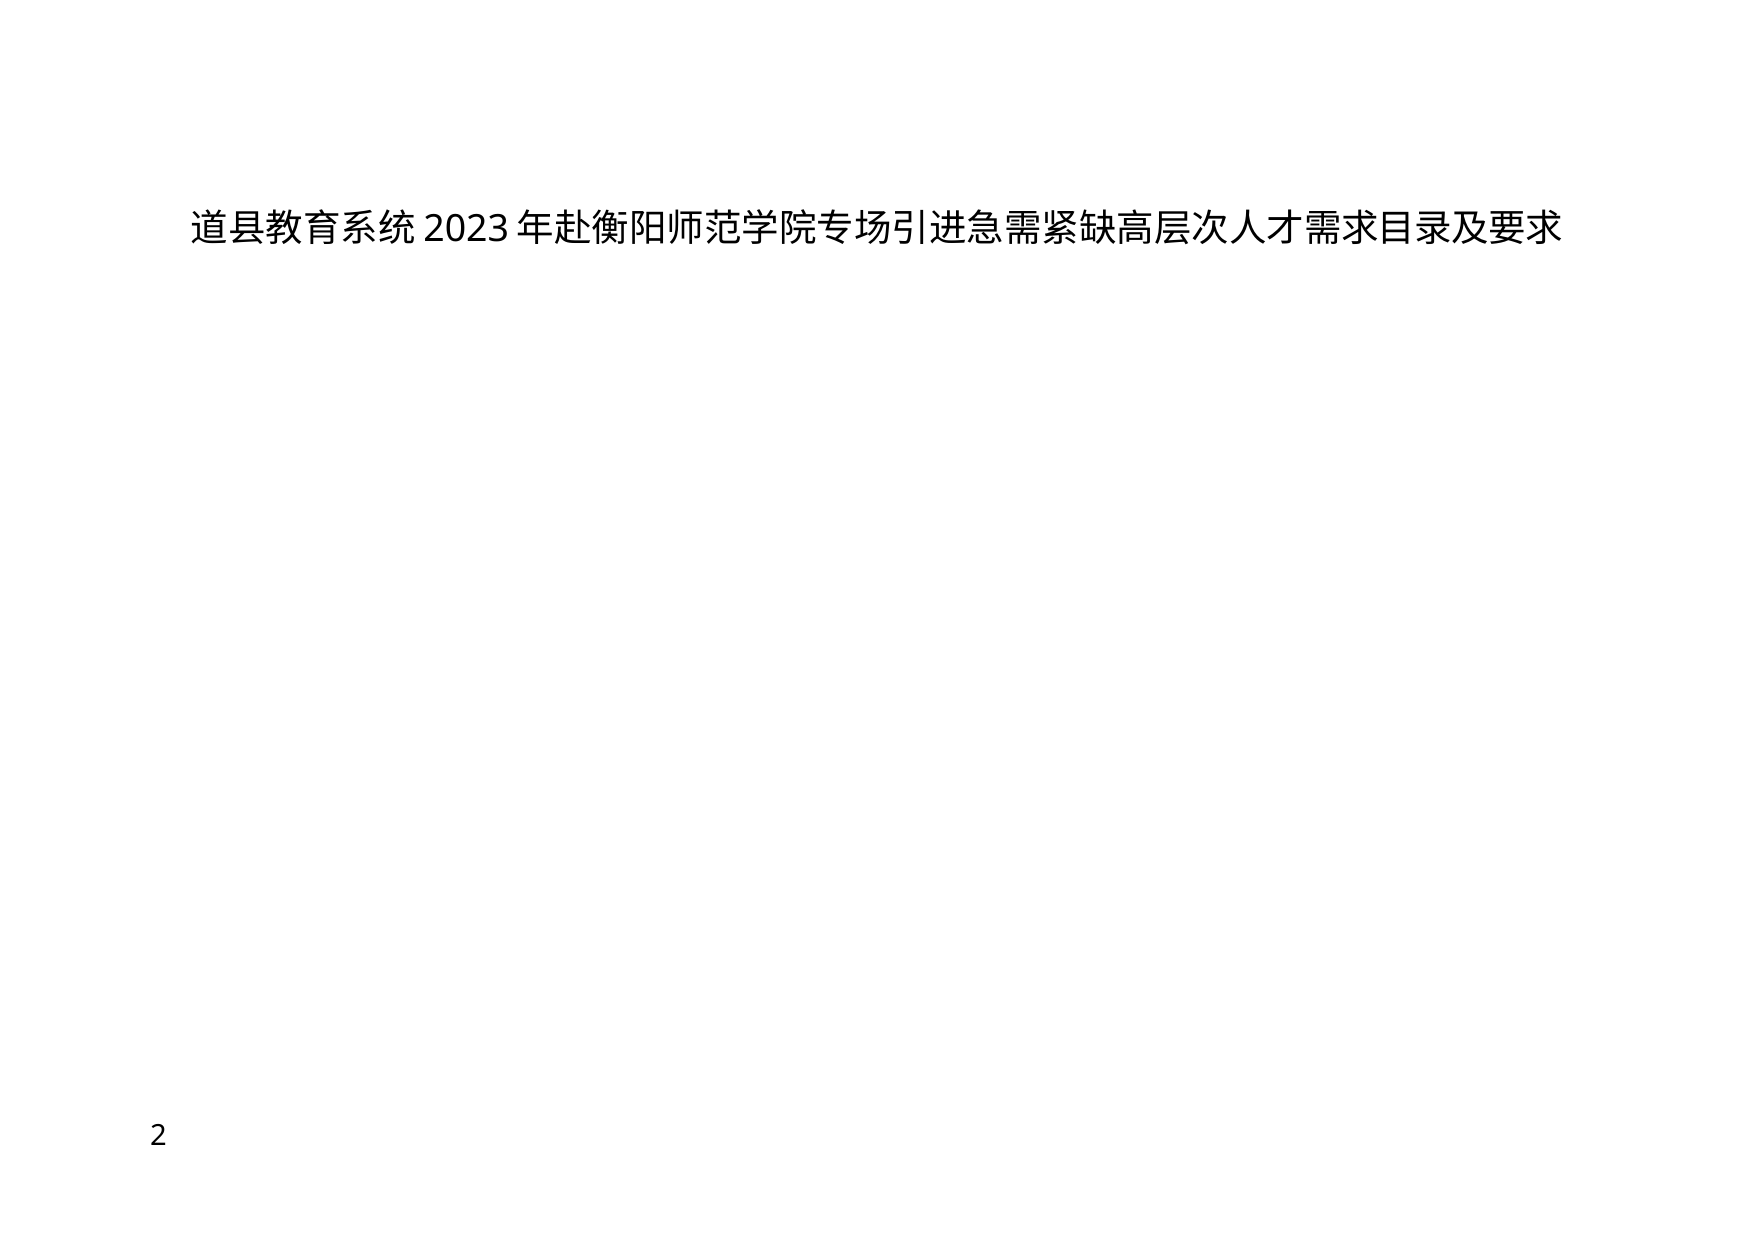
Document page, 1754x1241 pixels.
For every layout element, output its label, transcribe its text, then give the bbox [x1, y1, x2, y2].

subtitle 道县教育系统2023年赴衡阳师范学院专场引进急需紧缺高层次人才需求目录及要求 [150, 198, 1604, 252]
